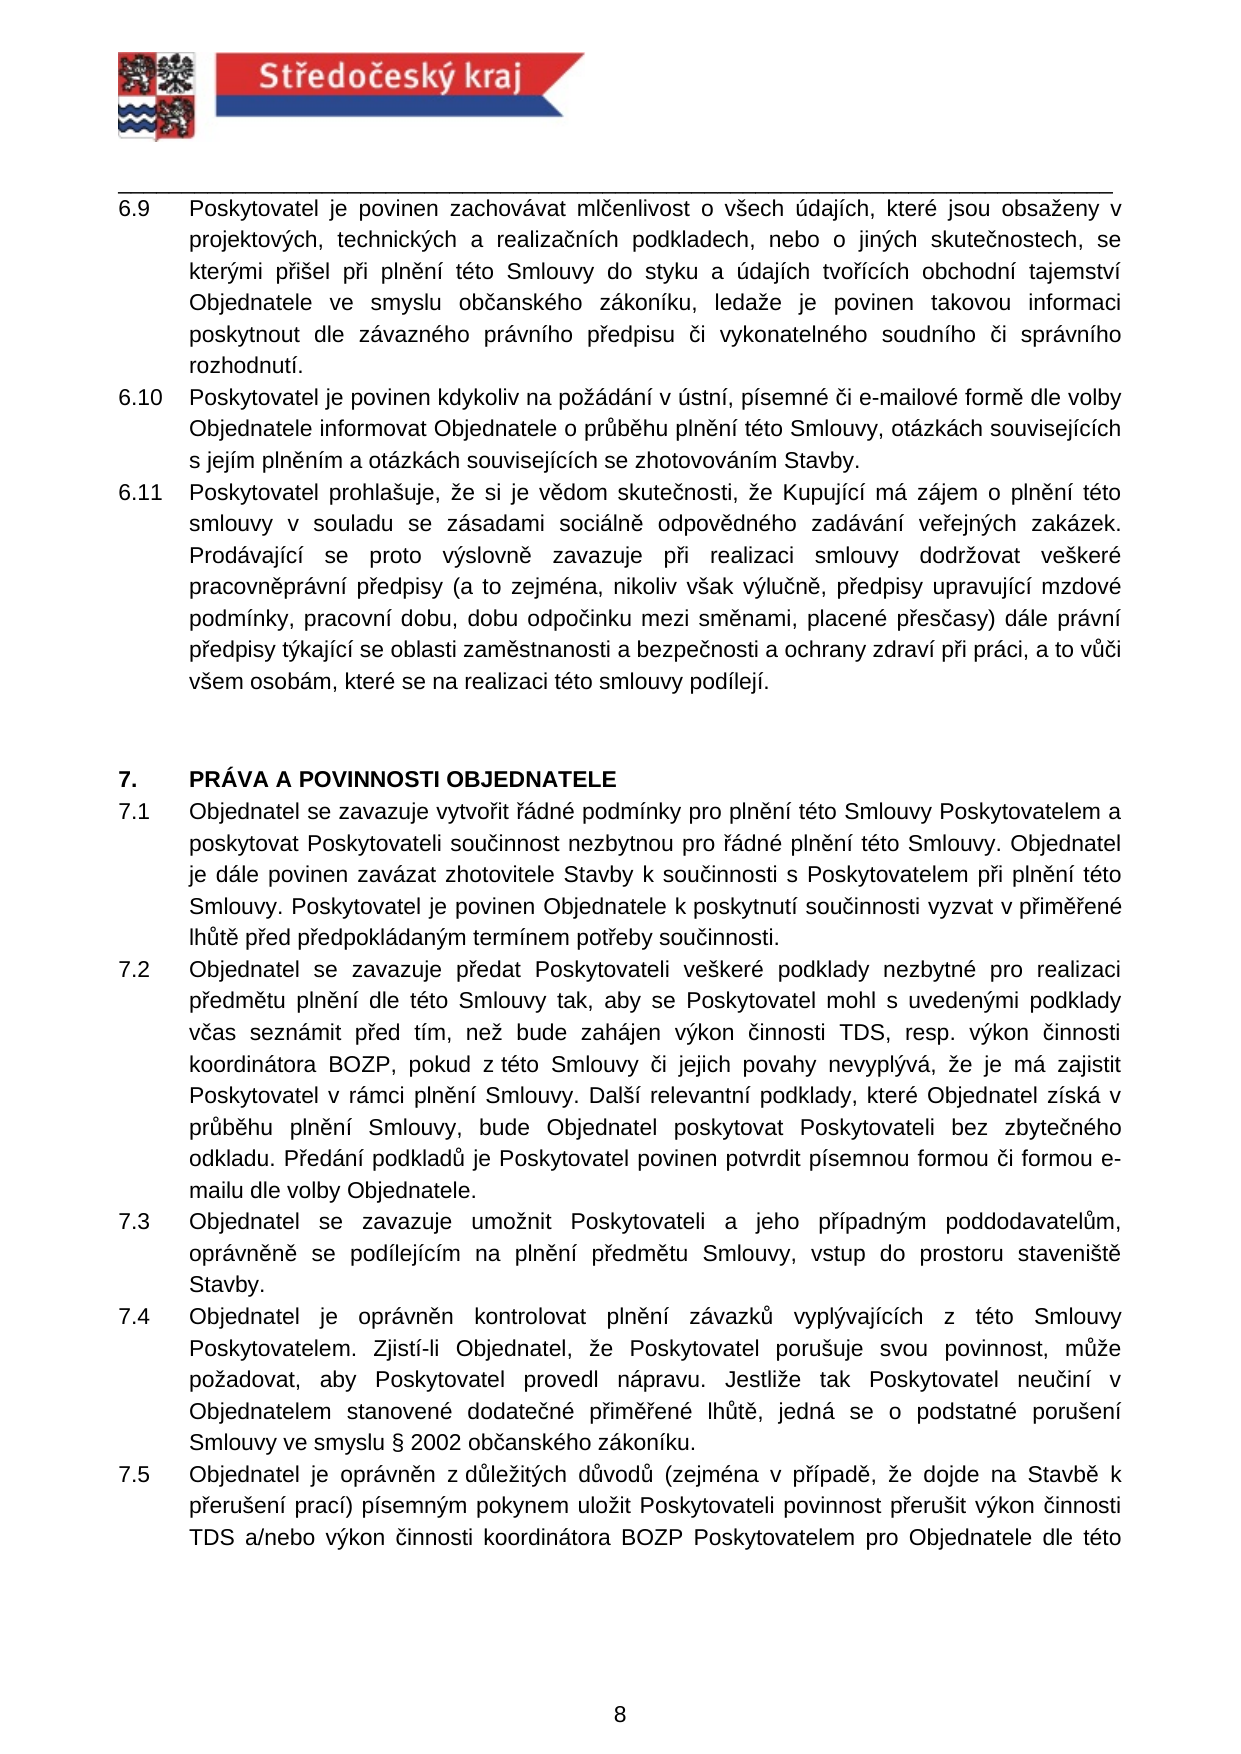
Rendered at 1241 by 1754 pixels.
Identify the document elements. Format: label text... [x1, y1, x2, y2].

text Poskytovatel je povinen kdykoliv na požádání v ústní, písemné či e-mailové formě dle volby Objednatele informovat Objednatele o průběhu plnění této Smlouvy, otázkách souvisejících s jejím plněním a otázkách souvisejících se zhotovováním Stavby. [118, 384, 1122, 473]
text Objednatel se zavazuje vytvořit řádné podmínky pro plnění této Smlouvy Poskytovatelem a poskytovat Poskytovateli součinnost nezbytnou pro řádné plnění této Smlouvy. Objednatel je dále povinen zavázat zhotovitele Stavby k součinnosti s Poskytovatelem při plnění této Smlouvy. Poskytovatel je povinen Objednatele k poskytnutí součinnosti vyzvat v přiměřené lhůtě před předpokládaným termínem potřeby součinnosti. [118, 798, 1122, 951]
picture [118, 52, 586, 142]
text PRÁVA A POVINNOSTI OBJEDNATELE [118, 766, 1122, 793]
text Poskytovatel je povinen zachovávat mlčenlivost o všech údajích, které jsou obsaženy v projektových, technických a realizačních podkladech, nebo o jiných skutečnostech, se kterými přišel při plnění této Smlouvy do styku a údajích tvořících obchodní tajemství Objednatele ve smyslu občanského zákoníku, ledaže je povinen takovou informaci poskytnout dle závazného právního předpisu či vykonatelného soudního či správního rozhodnutí. [118, 194, 1122, 379]
text Objednatel je oprávněn kontrolovat plnění závazků vyplývajících z této Smlouvy Poskytovatelem. Zjistí-li Objednatel, že Poskytovatel porušuje svou povinnost, může požadovat, aby Poskytovatel provedl nápravu. Jestliže tak Poskytovatel neučiní v Objednatelem stanovené dodatečné přiměřené lhůtě, jedná se o podstatné porušení Smlouvy ve smyslu § 2002 občanského zákoníku. [118, 1303, 1122, 1456]
text Objednatel se zavazuje umožnit Poskytovateli a jeho případným poddodavatelům, oprávněně se podílejícím na plnění předmětu Smlouvy, vstup do prostoru staveniště Stavby. [118, 1208, 1122, 1298]
text Poskytovatel prohlašuje, že si je vědom skutečnosti, že Kupující má zájem o plnění této smlouvy v souladu se zásadami sociálně odpovědného zadávání veřejných zakázek. Prodávající se proto výslovně zavazuje při realizaci smlouvy dodržovat veškeré pracovněprávní předpisy (a to zejména, nikoliv však výlučně, předpisy upravující mzdové podmínky, pracovní dobu, dobu odpočinku mezi směnami, placené přesčasy) dále právní předpisy týkající se oblasti zaměstnanosti a bezpečnosti a ochrany zdraví při práci, a to vůči všem osobám, které se na realizaci této smlouvy podílejí. [118, 478, 1122, 694]
text Objednatel se zavazuje předat Poskytovateli veškeré podklady nezbytné pro realizaci předmětu plnění dle této Smlouvy tak, aby se Poskytovatel mohl s uvedenými podklady včas seznámit před tím, než bude zahájen výkon činnosti TDS, resp. výkon činnosti koordinátora BOZP, pokud z této Smlouvy či jejich povahy nevyplývá, že je má zajistit Poskytovatel v rámci plnění Smlouvy. Další relevantní podklady, které Objednatel získá v průběhu plnění Smlouvy, bude Objednatel poskytovat Poskytovateli bez zbytečného odkladu. Předání podkladů je Poskytovatel povinen potvrdit písemnou formou či formou e-mailu dle volby Objednatele. [118, 956, 1122, 1203]
